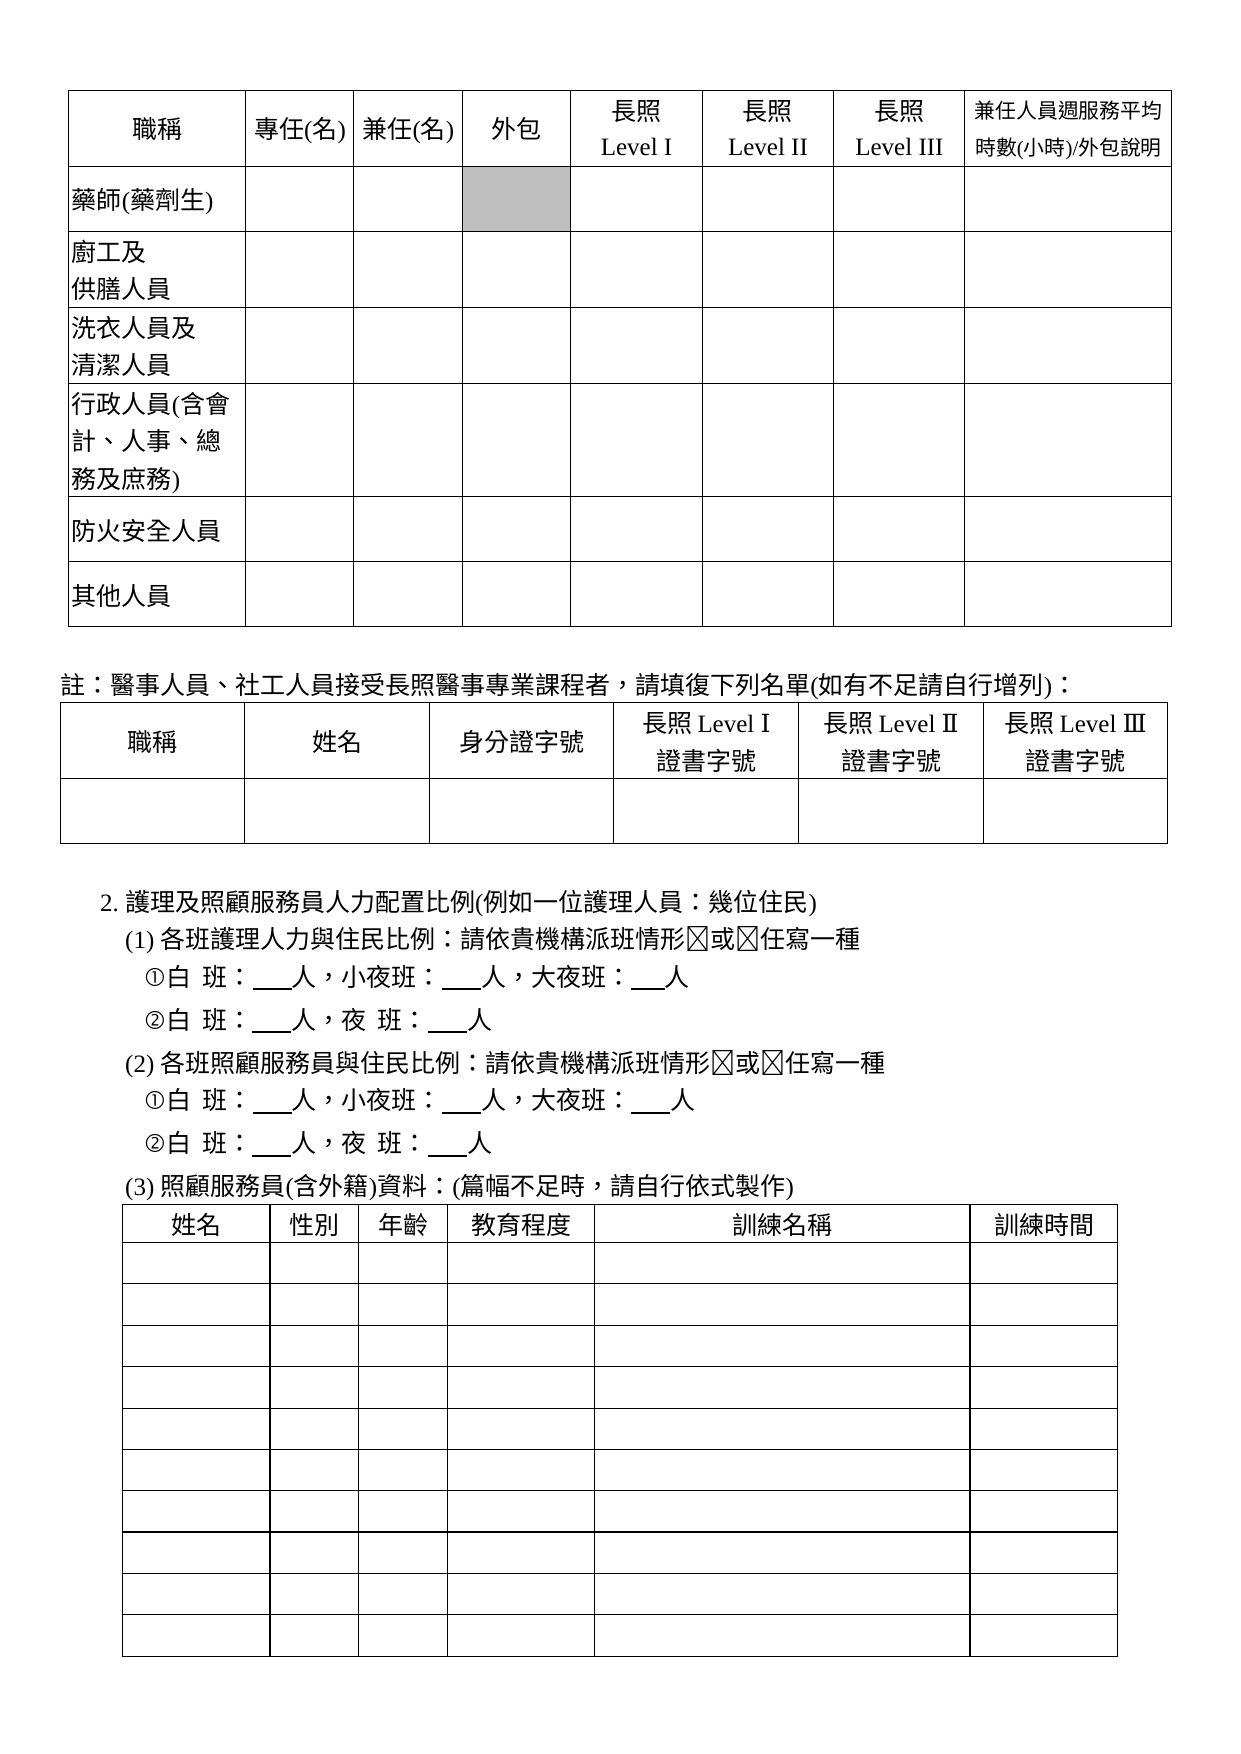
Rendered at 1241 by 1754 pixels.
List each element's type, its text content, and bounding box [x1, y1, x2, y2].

table_cell [246, 232, 353, 307]
table_header 兼任人員週服務平均時數(小時)/外包說明 [965, 91, 1171, 166]
table_cell [971, 1491, 1117, 1531]
table_cell [463, 562, 570, 626]
table_cell [595, 1409, 969, 1449]
table_cell [359, 1326, 447, 1366]
table_header 長照 Level I [571, 91, 702, 166]
table_header 訓練時間 [971, 1205, 1117, 1242]
table_header 長照Level Ⅰ 證書字號 [614, 703, 798, 778]
table_cell [984, 779, 1167, 843]
table_cell [595, 1243, 969, 1283]
table_cell [595, 1284, 969, 1325]
table_cell [595, 1326, 969, 1366]
table_cell [965, 562, 1171, 626]
table_cell [246, 562, 353, 626]
table_cell [703, 167, 833, 231]
table_cell [971, 1574, 1117, 1614]
table_cell [448, 1243, 594, 1283]
table_cell [971, 1326, 1117, 1366]
table_cell [354, 167, 462, 231]
table_cell [463, 167, 570, 231]
table_header 外包 [463, 91, 570, 166]
table_cell [571, 384, 702, 496]
table_cell [703, 562, 833, 626]
table_header 訓練名稱 [595, 1205, 969, 1242]
table_cell [965, 497, 1171, 561]
table_header 職稱 [61, 703, 244, 778]
table_cell [463, 384, 570, 496]
table_cell [359, 1450, 447, 1490]
table_cell 其他人員 [69, 562, 245, 626]
table_cell [703, 232, 833, 307]
table_cell [571, 232, 702, 307]
table_cell [834, 562, 964, 626]
table_cell [246, 384, 353, 496]
table_cell [271, 1326, 358, 1366]
table_cell [359, 1574, 447, 1614]
table_cell [359, 1367, 447, 1407]
table_cell [965, 308, 1171, 383]
table_cell [359, 1615, 447, 1656]
table_cell [271, 1367, 358, 1407]
list 照顧服務員(含外籍)資料：(篇幅不足時，請自行依式製作) [125, 1166, 1165, 1203]
table_cell [834, 308, 964, 383]
table_cell [359, 1533, 447, 1573]
table_cell [965, 384, 1171, 496]
table_cell [971, 1409, 1117, 1449]
table_cell [123, 1284, 269, 1325]
table_cell [123, 1450, 269, 1490]
table_cell [463, 308, 570, 383]
table_cell [448, 1491, 594, 1531]
table_cell [448, 1409, 594, 1449]
table_header 姓名 [123, 1205, 269, 1242]
list 各班照顧服務員與住民比例：請依貴機構派班情形或任寫一種 [125, 1043, 1165, 1080]
table_cell [834, 232, 964, 307]
table_cell [271, 1450, 358, 1490]
table_cell [703, 308, 833, 383]
table_cell [246, 497, 353, 561]
table_header 長照 Level III [834, 91, 964, 166]
table_header 年齡 [359, 1205, 447, 1242]
table_cell 防火安全人員 [69, 497, 245, 561]
text 白 班： 人，夜 班： 人 [144, 1000, 1165, 1037]
table_cell [354, 308, 462, 383]
table_cell [571, 497, 702, 561]
table_cell [834, 497, 964, 561]
table_cell [271, 1243, 358, 1283]
table_cell [271, 1284, 358, 1325]
table_cell [595, 1533, 969, 1573]
table_cell [595, 1615, 969, 1656]
table_cell [834, 167, 964, 231]
text 白 班： 人，夜 班： 人 [144, 1123, 1165, 1161]
table_cell [448, 1533, 594, 1573]
table_cell [123, 1243, 269, 1283]
table_cell [354, 232, 462, 307]
table_cell 藥師(藥劑生) [69, 167, 245, 231]
table_cell [703, 384, 833, 496]
list 護理及照顧服務員人力配置比例(例如一位護理人員：幾位住民) [100, 882, 1165, 919]
table_header 身分證字號 [430, 703, 613, 778]
table_cell [448, 1326, 594, 1366]
table_cell [571, 308, 702, 383]
table_header 教育程度 [448, 1205, 594, 1242]
table_header 兼任(名) [354, 91, 462, 166]
table_cell [971, 1367, 1117, 1407]
table_cell [614, 779, 798, 843]
table_header 姓名 [245, 703, 429, 778]
table_cell 洗衣人員及 清潔人員 [69, 308, 245, 383]
table_header 長照Level Ⅲ 證書字號 [984, 703, 1167, 778]
table_cell 行政人員(含會計、人事、總務及庶務) [69, 384, 245, 496]
table_cell [245, 779, 429, 843]
table_cell [359, 1409, 447, 1449]
table_cell [271, 1615, 358, 1656]
table_cell [271, 1533, 358, 1573]
table_cell [971, 1284, 1117, 1325]
table_cell [123, 1409, 269, 1449]
table_cell [123, 1533, 269, 1573]
table_cell [448, 1284, 594, 1325]
table_cell [271, 1574, 358, 1614]
text 註：醫事人員、社工人員接受長照醫事專業課程者，請填復下列名單(如有不足請自行增列)： [60, 665, 1165, 702]
table_cell [965, 232, 1171, 307]
table_cell [463, 497, 570, 561]
table_cell [571, 167, 702, 231]
table_cell [430, 779, 613, 843]
table_cell [448, 1615, 594, 1656]
table_header 性別 [271, 1205, 358, 1242]
table_cell [359, 1243, 447, 1283]
table_cell [271, 1409, 358, 1449]
table_cell [448, 1367, 594, 1407]
table_header 長照 Level II [703, 91, 833, 166]
table_cell [971, 1450, 1117, 1490]
table_cell [595, 1574, 969, 1614]
table_cell 廚工及 供膳人員 [69, 232, 245, 307]
table_cell [703, 497, 833, 561]
table_cell [571, 562, 702, 626]
table_cell [271, 1491, 358, 1531]
table_cell [799, 779, 983, 843]
table_cell [354, 497, 462, 561]
table_cell [971, 1533, 1117, 1573]
table_cell [246, 308, 353, 383]
table_cell [463, 232, 570, 307]
table_cell [123, 1326, 269, 1366]
table_cell [595, 1450, 969, 1490]
table_header 長照Level Ⅱ 證書字號 [799, 703, 983, 778]
table_cell [123, 1491, 269, 1531]
table_cell [595, 1367, 969, 1407]
table_cell [965, 167, 1171, 231]
table_cell [246, 167, 353, 231]
table_cell [123, 1367, 269, 1407]
text 白 班： 人，小夜班： 人，大夜班： 人 [144, 1080, 1165, 1118]
table_cell [834, 384, 964, 496]
table_cell [354, 562, 462, 626]
table_cell [971, 1243, 1117, 1283]
table_cell [448, 1450, 594, 1490]
table_cell [354, 384, 462, 496]
table_cell [448, 1574, 594, 1614]
table_cell [971, 1615, 1117, 1656]
table_cell [359, 1491, 447, 1531]
table_cell [61, 779, 244, 843]
table_cell [595, 1491, 969, 1531]
list 各班護理人力與住民比例：請依貴機構派班情形或任寫一種 [125, 919, 1165, 957]
table_header 職稱 [69, 91, 245, 166]
table_cell [359, 1284, 447, 1325]
table_cell [123, 1615, 269, 1656]
table_header 專任(名) [246, 91, 353, 166]
table_cell [123, 1574, 269, 1614]
text 白 班： 人，小夜班： 人，大夜班： 人 [144, 957, 1165, 994]
